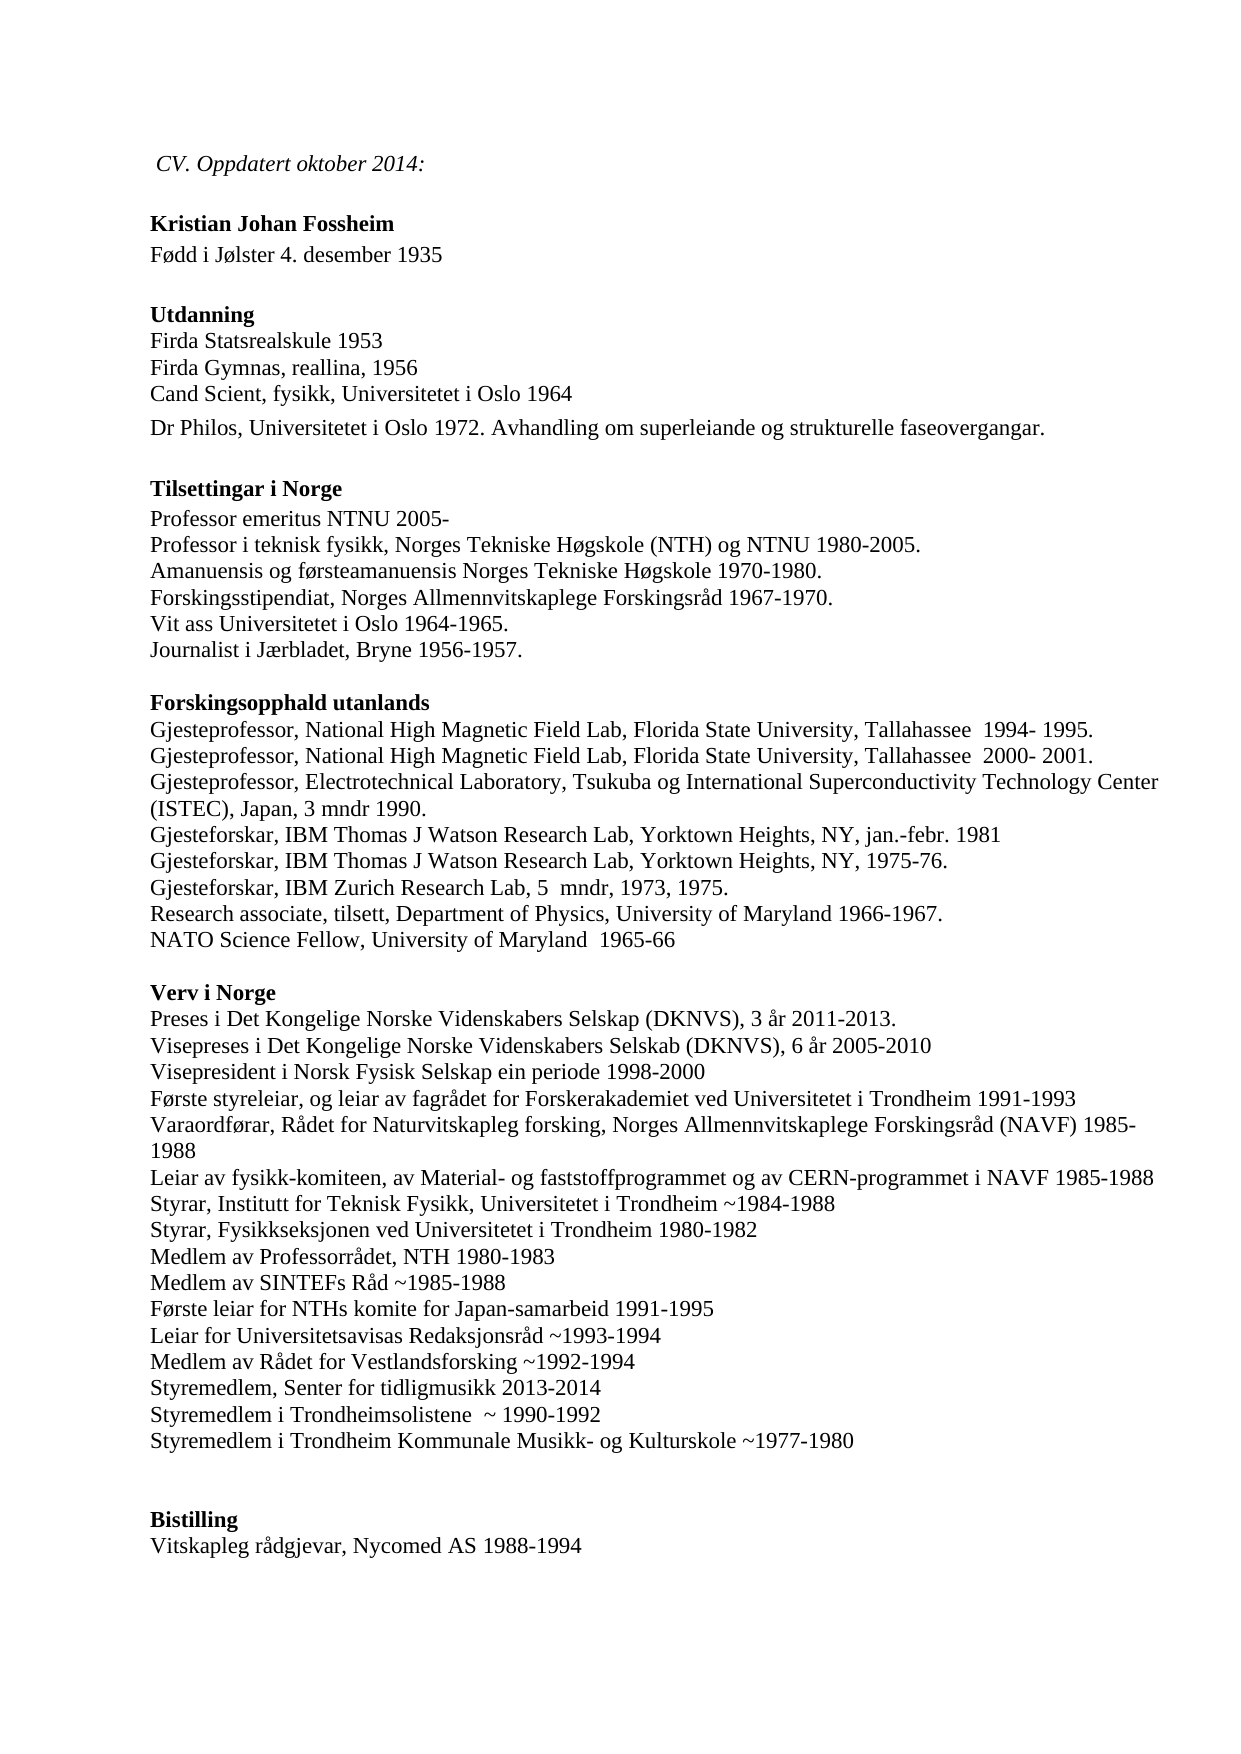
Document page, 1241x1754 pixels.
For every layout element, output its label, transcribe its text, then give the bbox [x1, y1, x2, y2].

text Fødd i Jølster 4. desember 1935 [150, 241, 1090, 267]
text Professor emeritus NTNU 2005- [150, 505, 1090, 531]
text Cand Scient, fysikk, Universitetet i Oslo 1964 [150, 380, 1090, 406]
text Firda Gymnas, reallina, 1956 [150, 354, 1090, 380]
text CV. Oppdatert oktober 2014: [150, 150, 1090, 176]
text Utdanning [150, 301, 1090, 327]
text Tilsettingar i Norge [150, 474, 1090, 501]
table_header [150, 584, 1165, 1585]
text Kristian Johan Fossheim [150, 210, 1090, 237]
text Professor i teknisk fysikk, Norges Tekniske Høgskole (NTH) og NTNU 1980-2005. [150, 531, 1090, 557]
text Dr Philos, Universitetet i Oslo 1972. Avhandling om superleiande og strukturelle faseovergangar. [150, 406, 1090, 441]
text Amanuensis og førsteamanuensis Norges Tekniske Høgskole 1970-1980. [150, 557, 1090, 584]
text Firda Statsrealskule 1953 [150, 327, 1090, 354]
